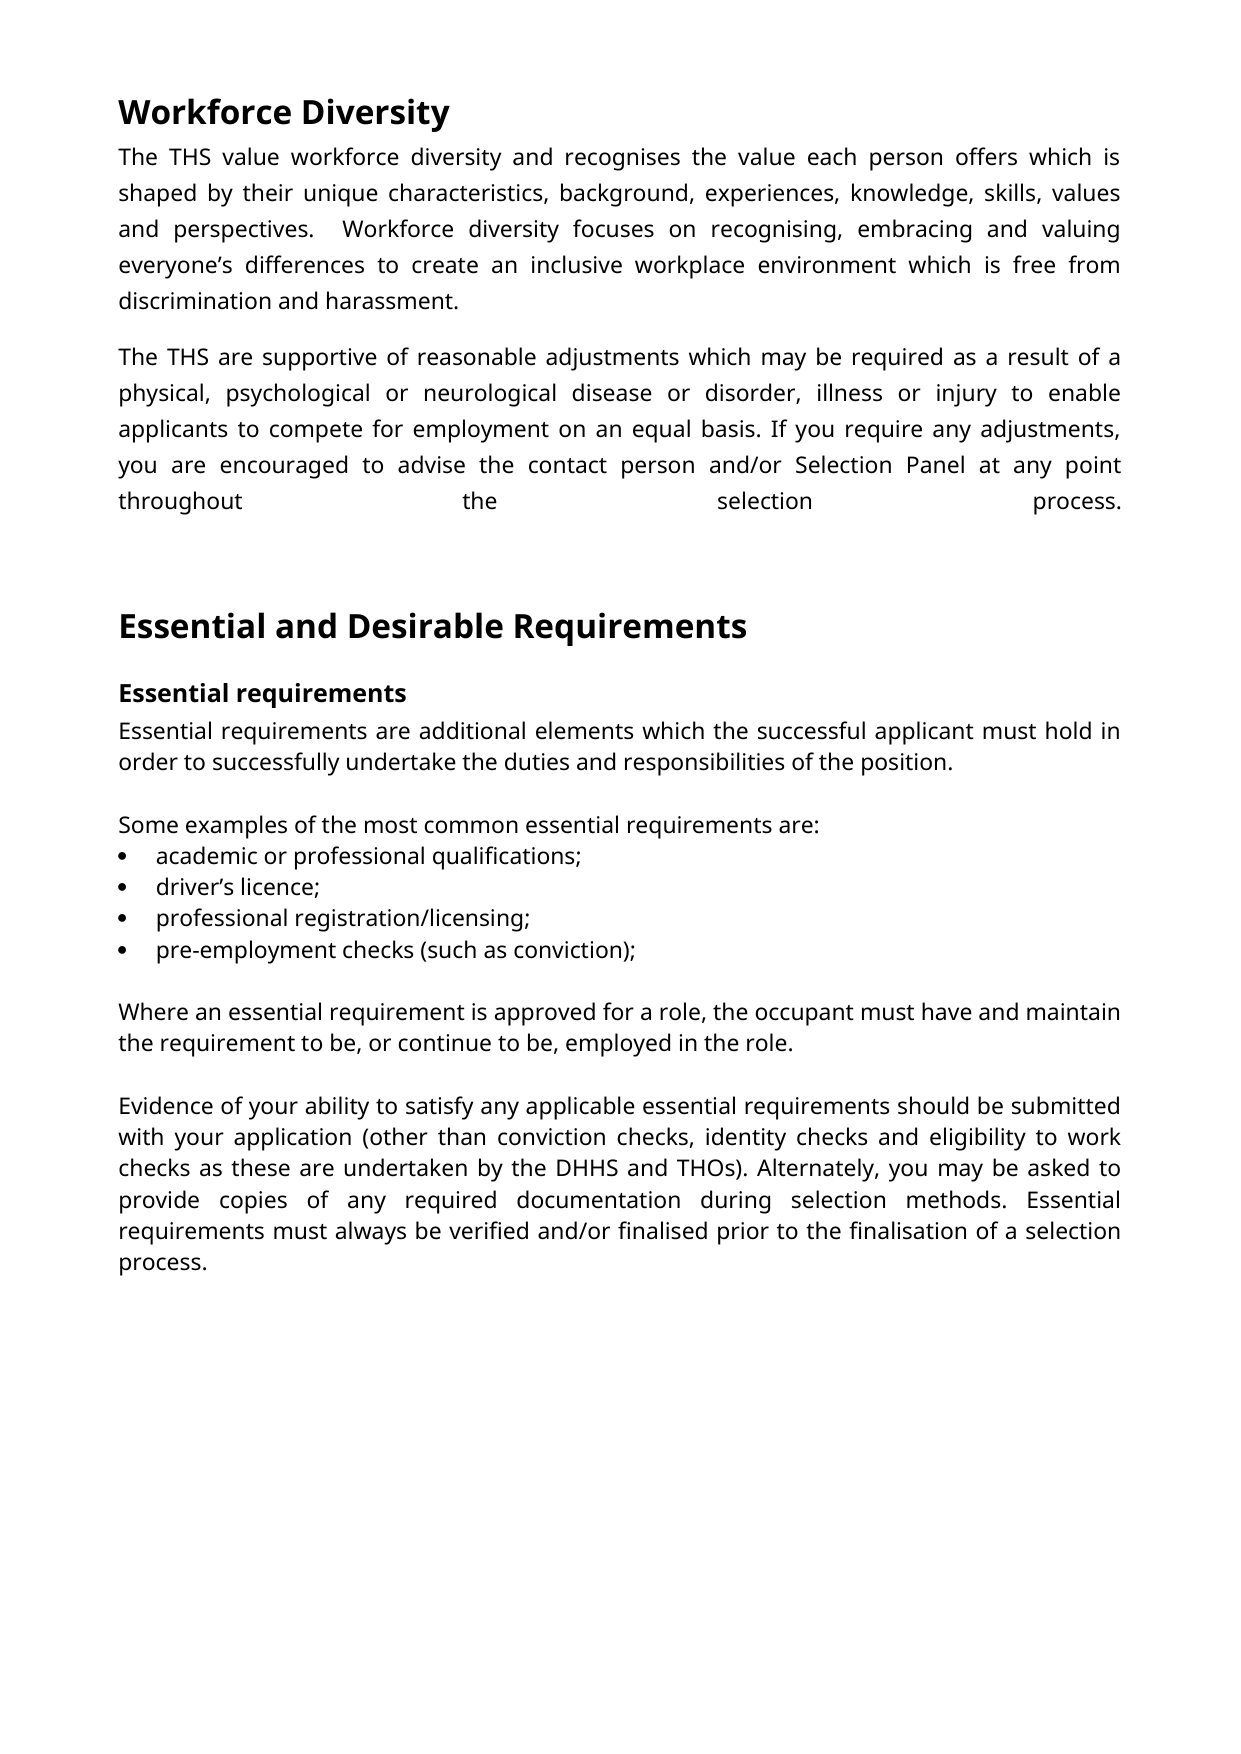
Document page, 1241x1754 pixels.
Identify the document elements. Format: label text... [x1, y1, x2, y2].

text Some examples of the most common essential requirements are: [118, 809, 1122, 840]
list academic or professional qualifications; [118, 840, 1122, 871]
list professional registration/licensing; [118, 902, 1122, 934]
subtitle Workforce Diversity [118, 89, 1122, 134]
list driver’s licence; [118, 871, 1122, 902]
subtitle Essential and Desirable Requirements [118, 603, 1122, 648]
text The THS are supportive of reasonable adjustments which may be required as a result of a physical, psychological or neurological disease or disorder, illness or injury to enable applicants to compete for employment on an equal basis. If you require any adjustments, you are encouraged to advise the contact person and/or Selection Panel at any point throughout the selection process. [118, 341, 1122, 548]
text Evidence of your ability to satisfy any applicable essential requirements should be submitted with your application (other than conviction checks, identity checks and eligibility to work checks as these are undertaken by the DHHS and THOs). Alternately, you may be asked to provide copies of any required documentation during selection methods. Essential requirements must always be verified and/or finalised prior to the finalisation of a selection process. [118, 1090, 1122, 1306]
text The THS value workforce diversity and recognises the value each person offers which is shaped by their unique characteristics, background, experiences, knowledge, skills, values and perspectives. Workforce diversity focuses on recognising, embracing and valuing everyone’s differences to create an inclusive workplace environment which is free from discrimination and harassment. [118, 141, 1122, 316]
list pre-employment checks (such as conviction); [118, 934, 1122, 965]
subtitle Essential requirements [118, 676, 1122, 710]
text Essential requirements are additional elements which the successful applicant must hold in order to successfully undertake the duties and responsibilities of the position. [118, 715, 1122, 777]
text Where an essential requirement is approved for a role, the occupant must have and maintain the requirement to be, or continue to be, employed in the role. [118, 996, 1122, 1059]
